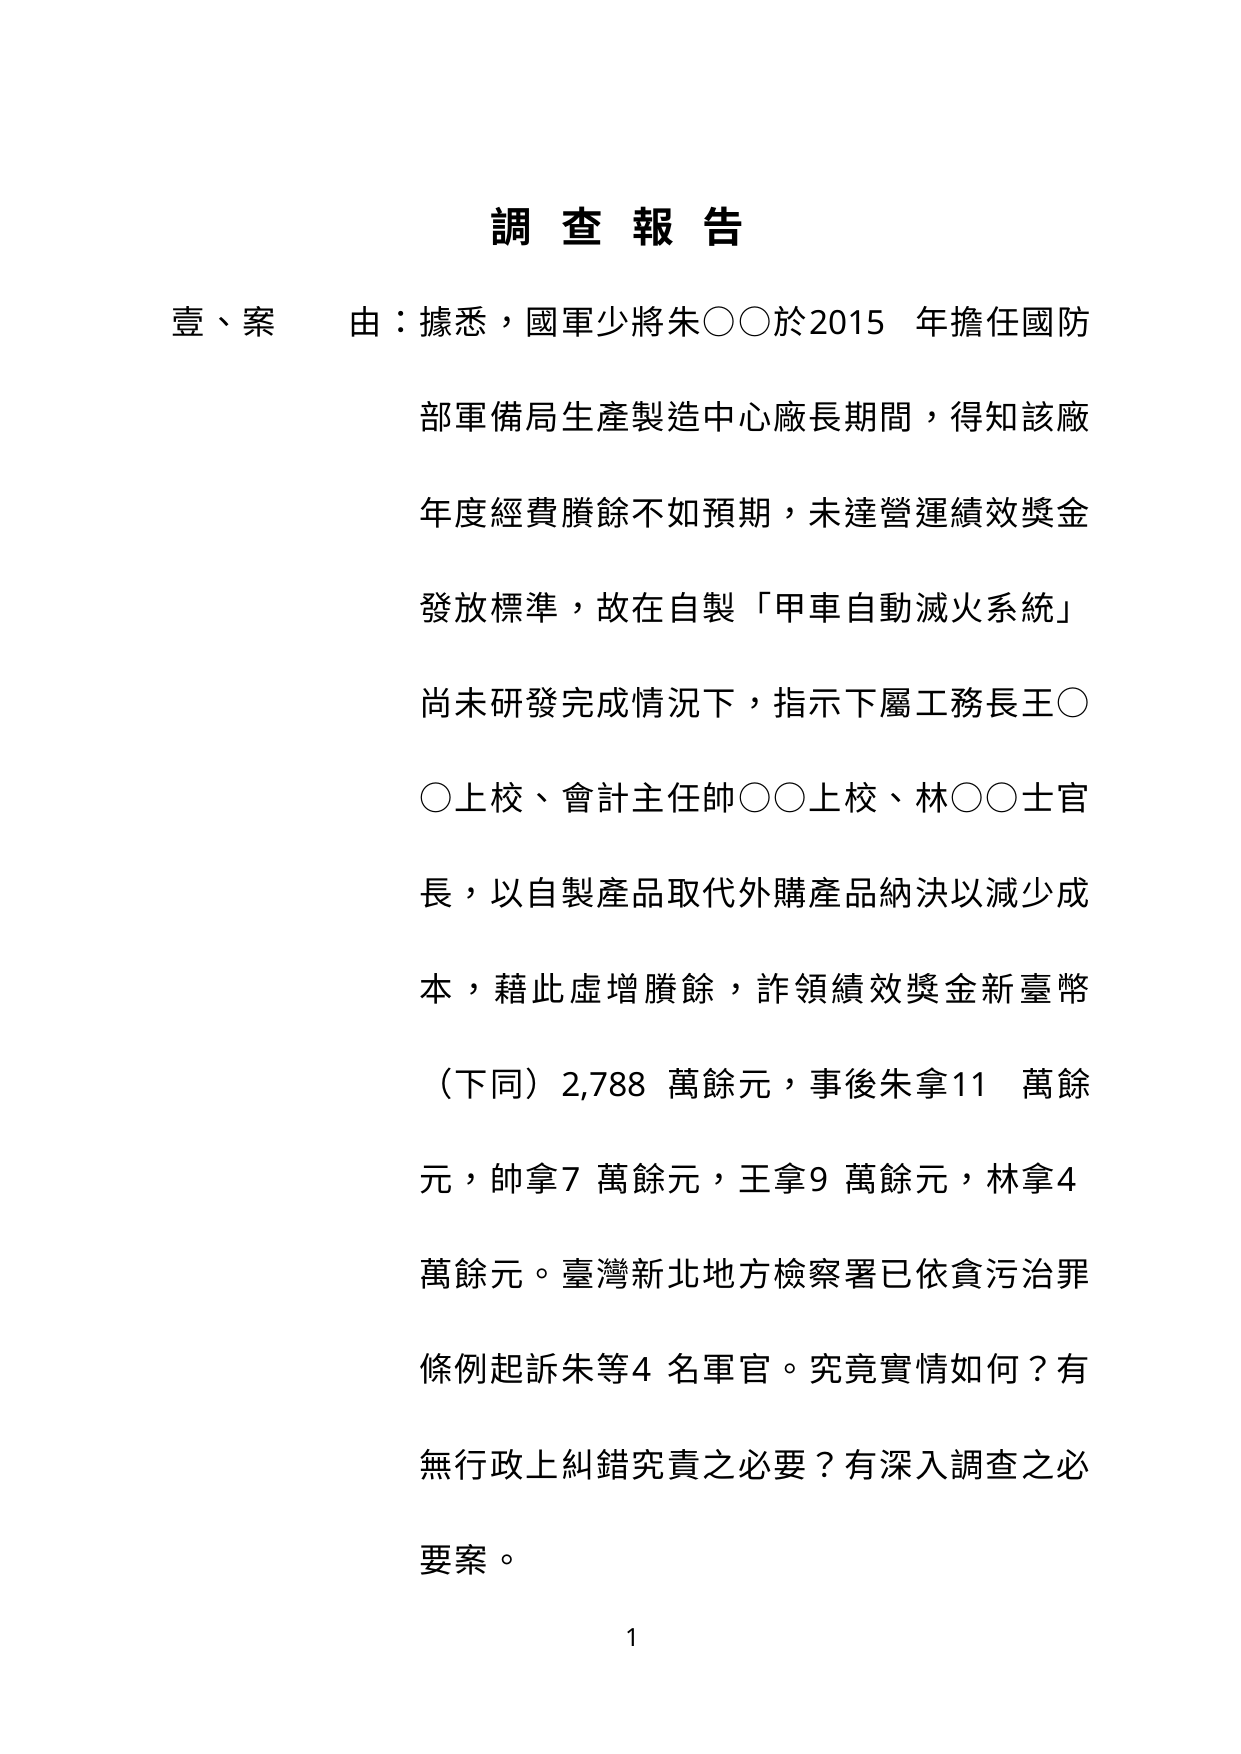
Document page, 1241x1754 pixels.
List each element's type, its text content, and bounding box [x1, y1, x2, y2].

subtitle 案 由：據悉，國軍少將朱○○於2015年擔任國防部軍備局生產製造中心廠長期間，得知該廠年度經費賸餘不如預期，未達營運績效獎金發放標準，故在自製「甲車自動滅火系統」尚未研發完成情況下，指示下屬工務長王○○上校、會計主任帥○○上校、林○○士官長，以自製產品取代外購產品納決以減少成本，藉此虛增賸餘，詐領績效獎金新臺幣（下同）2,788萬餘元，事後朱拿11萬餘元，帥拿7萬餘元，王拿9萬餘元，林拿4萬餘元。臺灣新北地方檢察署已依貪污治罪條例起訴朱等4名軍官。究竟實情如何？有無行政上糾錯究責之必要？有深入調查之必要案。 [171, 272, 1092, 1605]
text 調查報告 [171, 177, 1092, 272]
